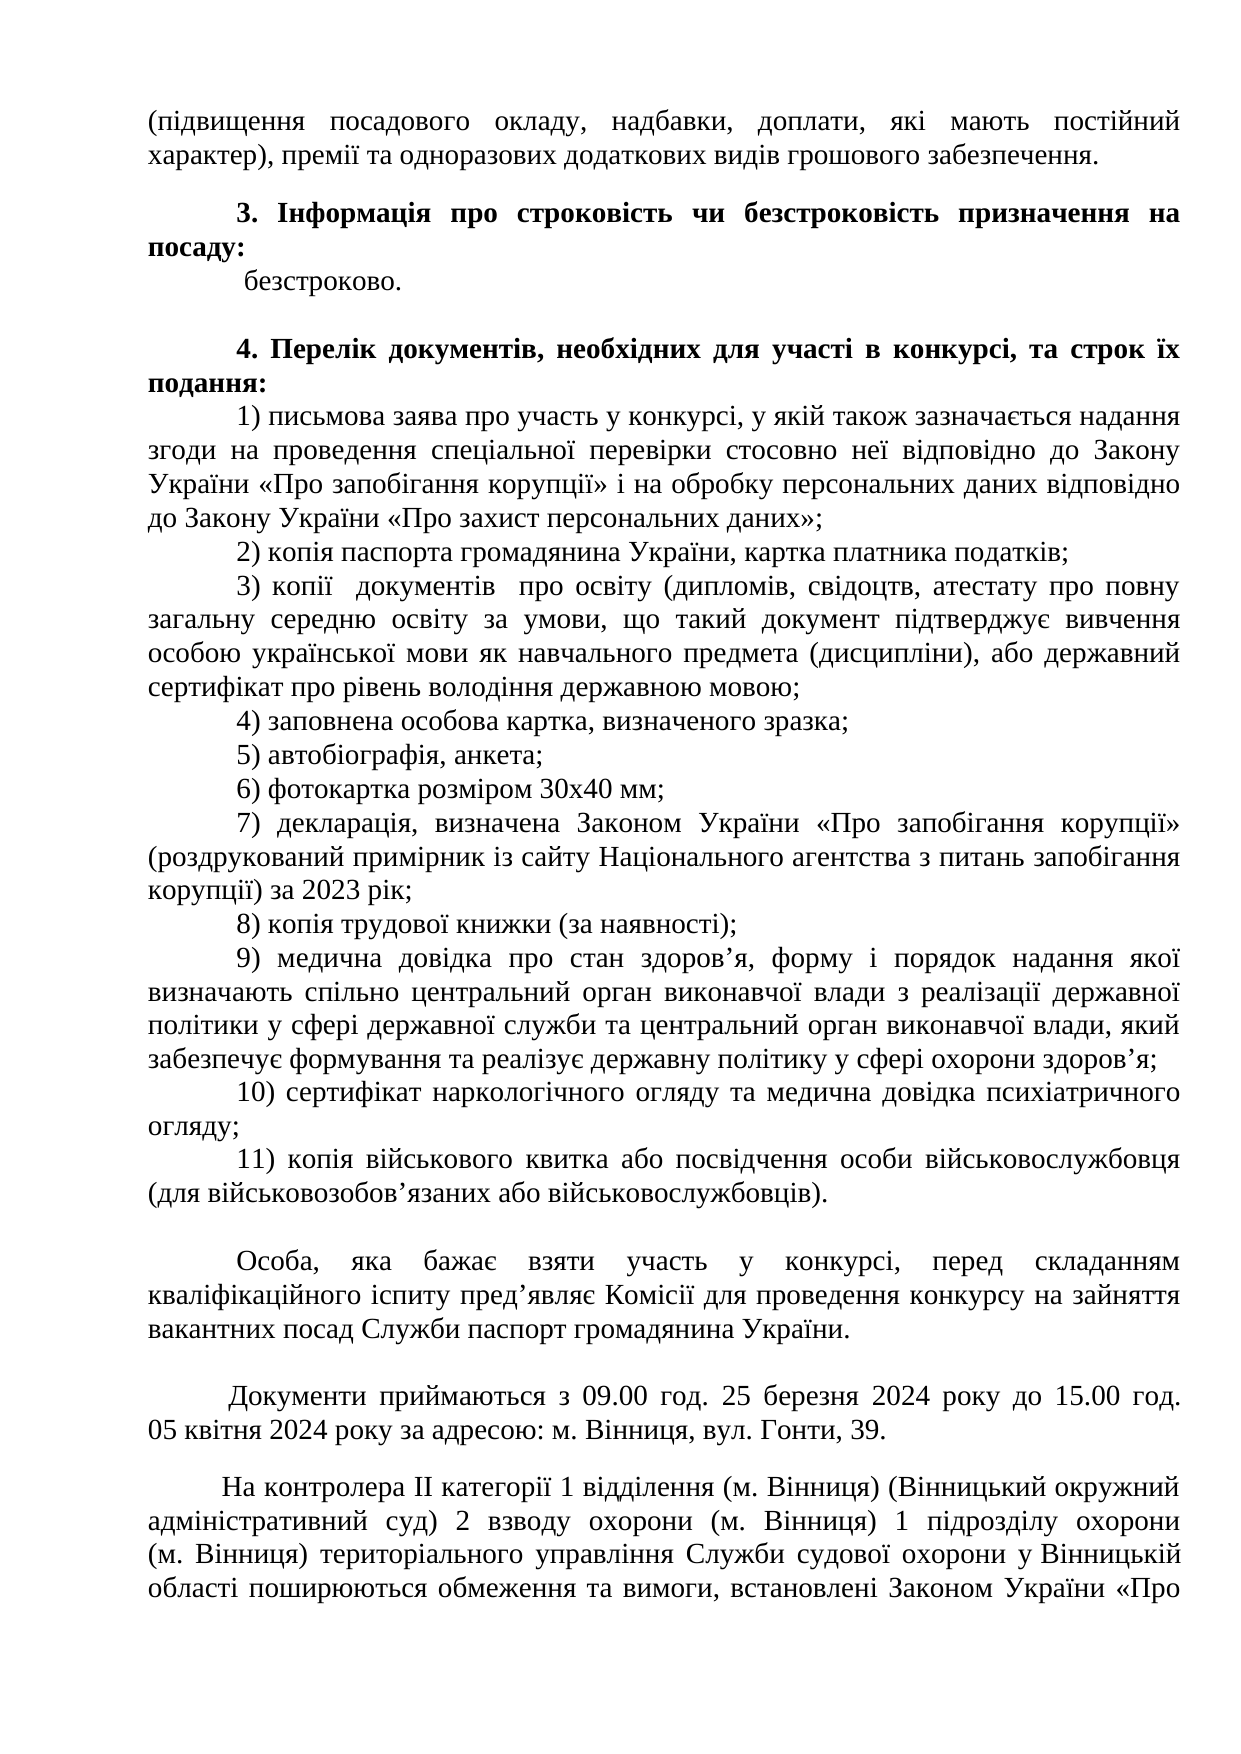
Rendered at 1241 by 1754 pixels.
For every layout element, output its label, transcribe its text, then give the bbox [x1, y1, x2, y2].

text 5) автобіографія, анкета; [148, 737, 1181, 771]
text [148, 1469, 1181, 1604]
text безстроково. [148, 263, 1181, 297]
text 11) копія військового квитка або посвідчення особи військовослужбовця (для військовозобов’язаних або військовослужбовців). [148, 1141, 1181, 1209]
text 1) письмова заява про участь у конкурсі, у якій також зазначається надання згоди на проведення спеціальної перевірки стосовно неї відповідно до Закону України «Про запобігання корупції» і на обробку персональних даних відповідно до Закону України «Про захист персональних даних»; [148, 398, 1181, 534]
text 4) заповнена особова картка, визначеного зразка; [148, 703, 1181, 737]
text 4. Перелік документів, необхідних для участі в конкурсі, та строк їх подання: [148, 331, 1181, 398]
text 9) медична довідка про стан здоров’я, форму і порядок надання якої визначають спільно центральний орган виконавчої влади з реалізації державної політики у сфері державної служби та центральний орган виконавчої влади, який забезпечує формування та реалізує державну політику у сфері охорони здоров’я; [148, 940, 1181, 1074]
text 8) копія трудової книжки (за наявності); [148, 906, 1181, 940]
text 3. Інформація про строковість чи безстроковість призначення на посаду: [148, 195, 1181, 263]
text 6) фотокартка розміром 30х40 мм; [148, 771, 1181, 804]
text 2) копія паспорта громадянина України, картка платника податків; [148, 534, 1181, 567]
text Особа, яка бажає взяти участь у конкурсі, перед складанням кваліфікаційного іспиту пред’являє Комісії для проведення конкурсу на зайняття вакантних посад Служби паспорт громадянина України. [148, 1243, 1181, 1344]
text Документи приймаються з 09.00 год. 25 березня 2024 року до 15.00 год. 05 квітня 2024 року за адресою: м. Вінниця, вул. Гонти, 39. [148, 1378, 1181, 1446]
text 3) копії документів про освіту (дипломів, свідоцтв, атестату про повну загальну середню освіту за умови, що такий документ підтверджує вивчення особою української мови як навчального предмета (дисципліни), або державний сертифікат про рівень володіння державною мовою; [148, 568, 1181, 703]
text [148, 103, 1181, 171]
text 7) декларація, визначена Законом України «Про запобігання корупції» (роздрукований примірник із сайту Національного агентства з питань запобігання корупції) за 2023 рік; [148, 805, 1181, 906]
text 10) сертифікат наркологічного огляду та медична довідка психіатричного огляду; [148, 1074, 1181, 1141]
